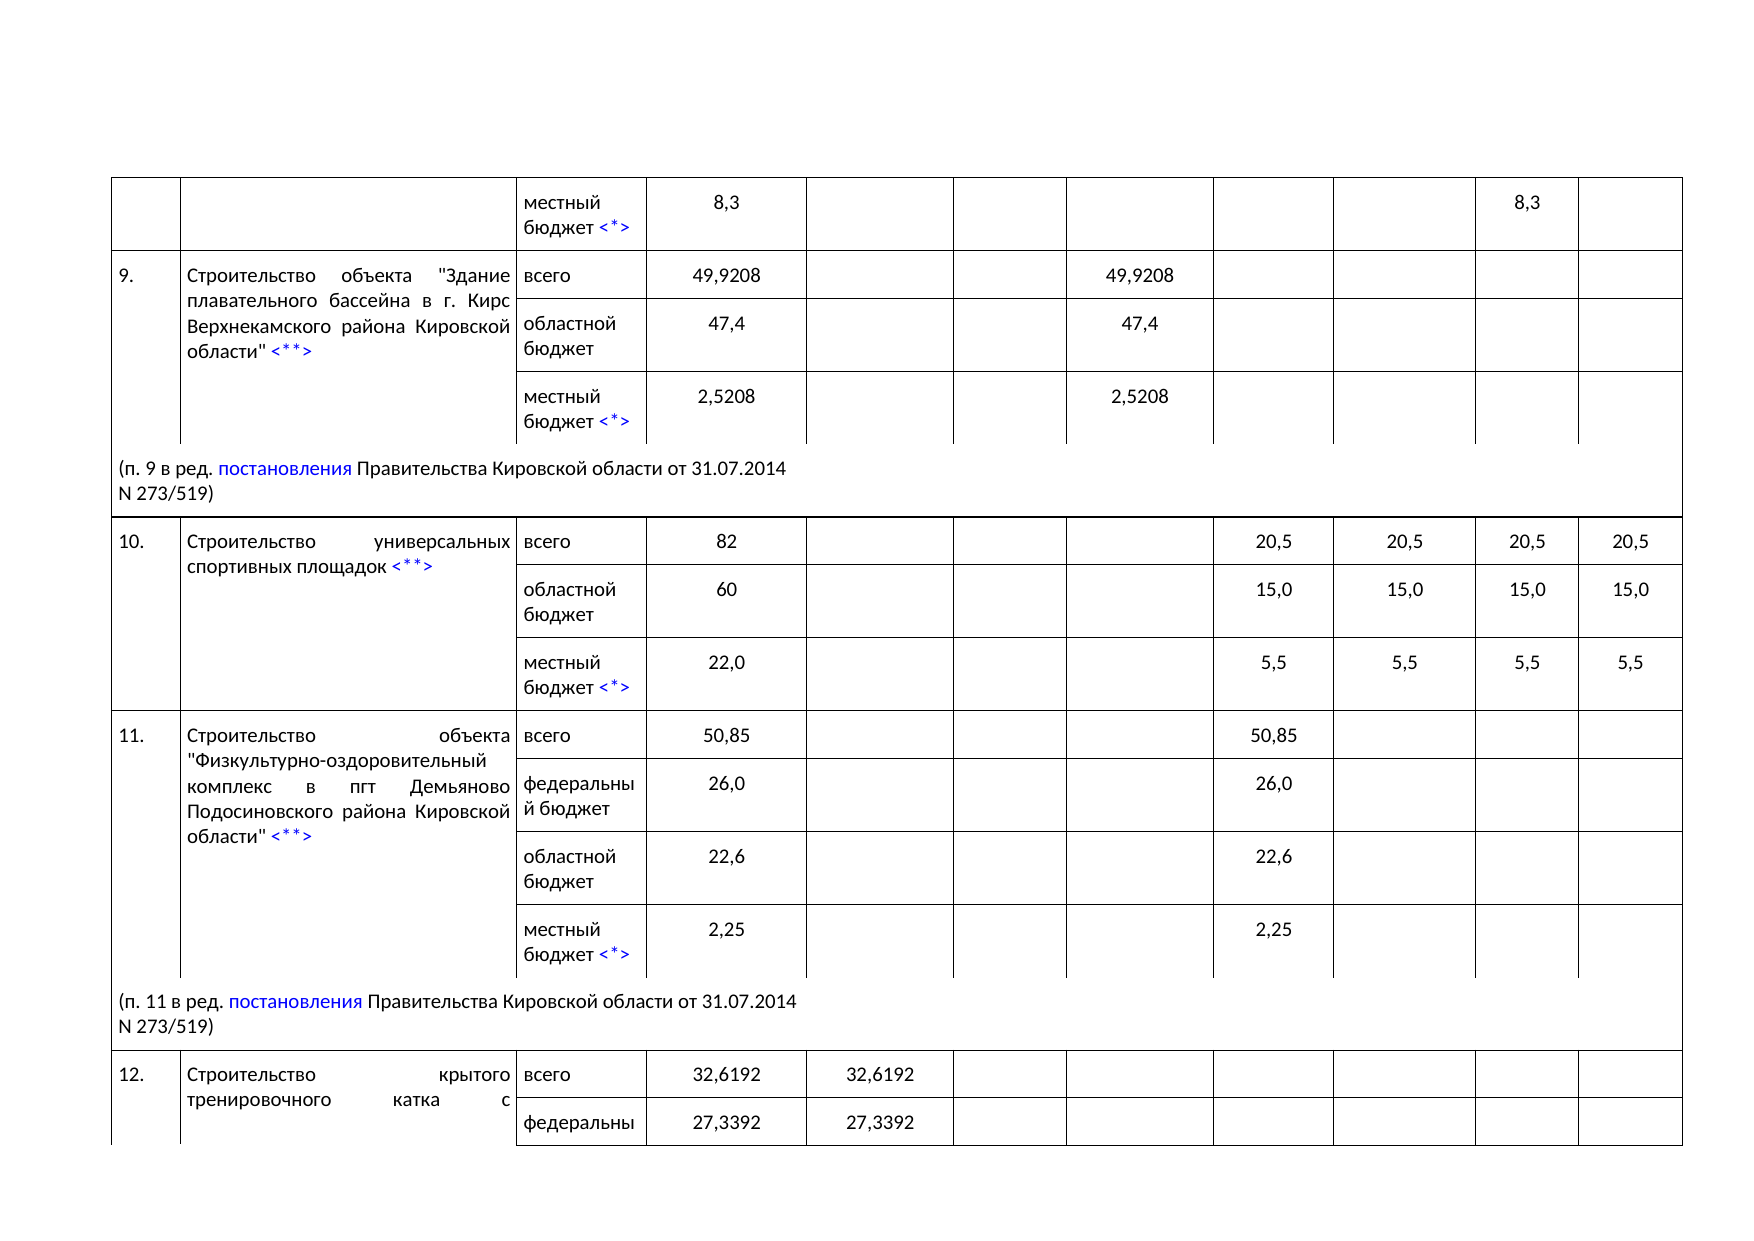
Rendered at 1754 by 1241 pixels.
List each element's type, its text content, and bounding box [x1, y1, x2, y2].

table_cell [1579, 759, 1682, 831]
table_cell 8,3 [647, 178, 806, 250]
table_cell местный бюджет <*> [517, 905, 646, 977]
table_cell [1067, 832, 1213, 904]
table_cell федеральный бюджет [517, 1098, 646, 1145]
table_cell всего [517, 711, 646, 758]
table_cell [1214, 299, 1333, 371]
table_cell местный бюджет <*> [517, 178, 646, 250]
table_cell [954, 178, 1066, 250]
table_cell [807, 638, 953, 710]
table_cell [1476, 251, 1578, 298]
table_cell Строительство крытого тренировочного катка с искусственным льдом, г. Киров [180, 1051, 516, 1145]
table_cell Строительство универсальных спортивных площадок <**> [181, 518, 516, 710]
table_cell [1334, 372, 1475, 444]
table_cell [1334, 299, 1475, 371]
table_cell 9. [112, 251, 180, 444]
table_cell [1067, 638, 1213, 710]
table_cell 27,3392 [647, 1098, 806, 1145]
table_cell [1067, 711, 1213, 758]
table_cell [1067, 518, 1213, 564]
table_cell 15,0 [1476, 565, 1578, 637]
table_cell [1334, 832, 1475, 904]
table_cell [807, 832, 953, 904]
table_cell 5,5 [1476, 638, 1578, 710]
table_cell 5,5 [1579, 638, 1682, 710]
table_cell [1476, 711, 1578, 758]
table_cell 47,4 [647, 299, 806, 371]
table_cell [1214, 178, 1333, 250]
table_cell [954, 1098, 1066, 1145]
table_cell [1334, 759, 1475, 831]
table_cell [954, 759, 1066, 831]
table_cell 60 [647, 565, 806, 637]
table_cell 5,5 [1334, 638, 1475, 710]
table_cell [1476, 1051, 1578, 1097]
table_cell всего [517, 251, 646, 298]
table_cell 49,9208 [1067, 251, 1213, 298]
table_cell 27,3392 [807, 1098, 953, 1145]
table_cell [1579, 251, 1682, 298]
table_cell 22,6 [1214, 832, 1333, 904]
table_cell 8,3 [1476, 178, 1578, 250]
table_cell [1067, 565, 1213, 637]
table_cell 20,5 [1579, 518, 1682, 564]
table_cell [1579, 299, 1682, 371]
table_cell [1579, 711, 1682, 758]
table_cell (п. 9 в ред. постановления Правительства Кировской области от 31.07.2014 N 273/519) [112, 444, 1682, 516]
table_cell 2,25 [647, 905, 806, 977]
table_cell местный бюджет <*> [517, 372, 646, 444]
table_cell [954, 251, 1066, 298]
table_cell 15,0 [1334, 565, 1475, 637]
table_cell [954, 565, 1066, 637]
table_cell 15,0 [1579, 565, 1682, 637]
table_cell [1476, 832, 1578, 904]
table_cell областной бюджет [517, 832, 646, 904]
table_cell 10. [112, 518, 180, 710]
table_cell 20,5 [1334, 518, 1475, 564]
table_cell Строительство объекта "Физкультурно-оздоровительный комплекс в пгт Демьяново Подосиновского района Кировской области" <**> [181, 711, 516, 977]
table_cell [954, 372, 1066, 444]
table_cell [1067, 1051, 1213, 1097]
table_cell [807, 518, 953, 564]
table_cell [1334, 1051, 1475, 1097]
table_cell [1334, 1098, 1475, 1145]
table_cell [1214, 251, 1333, 298]
table_cell [1476, 372, 1578, 444]
table_cell 32,6192 [647, 1051, 806, 1097]
table_cell [954, 832, 1066, 904]
table_cell [1579, 372, 1682, 444]
table_cell [807, 251, 953, 298]
table_cell 50,85 [647, 711, 806, 758]
table_cell [1476, 905, 1578, 977]
table_cell [1476, 759, 1578, 831]
table_cell [1214, 1051, 1333, 1097]
table_cell [1067, 759, 1213, 831]
table_cell (п. 11 в ред. постановления Правительства Кировской области от 31.07.2014 N 273/519) [112, 978, 1682, 1049]
table_cell областной бюджет [517, 299, 646, 371]
table_cell [954, 711, 1066, 758]
table_cell 20,5 [1476, 518, 1578, 564]
table_cell 47,4 [1067, 299, 1213, 371]
table_cell 49,9208 [647, 251, 806, 298]
table_cell [1579, 1051, 1682, 1097]
table_cell [1334, 905, 1475, 977]
table_cell [807, 759, 953, 831]
table_cell [1334, 711, 1475, 758]
table_cell федеральный бюджет [517, 759, 646, 831]
table_cell [807, 565, 953, 637]
table_cell [1214, 1098, 1333, 1145]
table_cell всего [517, 518, 646, 564]
table_cell областной бюджет [517, 565, 646, 637]
table_cell [1334, 178, 1475, 250]
table_cell [1067, 178, 1213, 250]
table_cell [1579, 905, 1682, 977]
table_cell 2,25 [1214, 905, 1333, 977]
table_cell [954, 905, 1066, 977]
table_cell 82 [647, 518, 806, 564]
table_cell [954, 638, 1066, 710]
table_cell 20,5 [1214, 518, 1333, 564]
table_cell [1334, 251, 1475, 298]
table_cell [954, 1051, 1066, 1097]
table_cell [1476, 1098, 1578, 1145]
table_cell 22,0 [647, 638, 806, 710]
table_cell [954, 518, 1066, 564]
table_cell 2,5208 [1067, 372, 1213, 444]
table_cell [1476, 299, 1578, 371]
table_cell [954, 299, 1066, 371]
table_cell [807, 905, 953, 977]
table_cell [1067, 1098, 1213, 1145]
table_cell 26,0 [647, 759, 806, 831]
table_cell местный бюджет <*> [517, 638, 646, 710]
table_cell 22,6 [647, 832, 806, 904]
table_cell [807, 299, 953, 371]
table_cell [1579, 178, 1682, 250]
table_cell 15,0 [1214, 565, 1333, 637]
table_cell [807, 372, 953, 444]
table_cell Строительство объекта "Здание плавательного бассейна в г. Кирс Верхнекамского района Кировской области" <**> [181, 251, 516, 444]
table_cell 2,5208 [647, 372, 806, 444]
table_cell 5,5 [1214, 638, 1333, 710]
table_cell 50,85 [1214, 711, 1333, 758]
table_cell 32,6192 [807, 1051, 953, 1097]
table_cell [1067, 905, 1213, 977]
table_cell 11. [112, 711, 180, 977]
table_cell всего [517, 1051, 646, 1097]
table_cell [1214, 372, 1333, 444]
table_cell [807, 178, 953, 250]
table_cell [1579, 1098, 1682, 1145]
table_cell [1579, 832, 1682, 904]
table_cell 26,0 [1214, 759, 1333, 831]
table_cell [807, 711, 953, 758]
table_cell 12. [112, 1051, 180, 1145]
